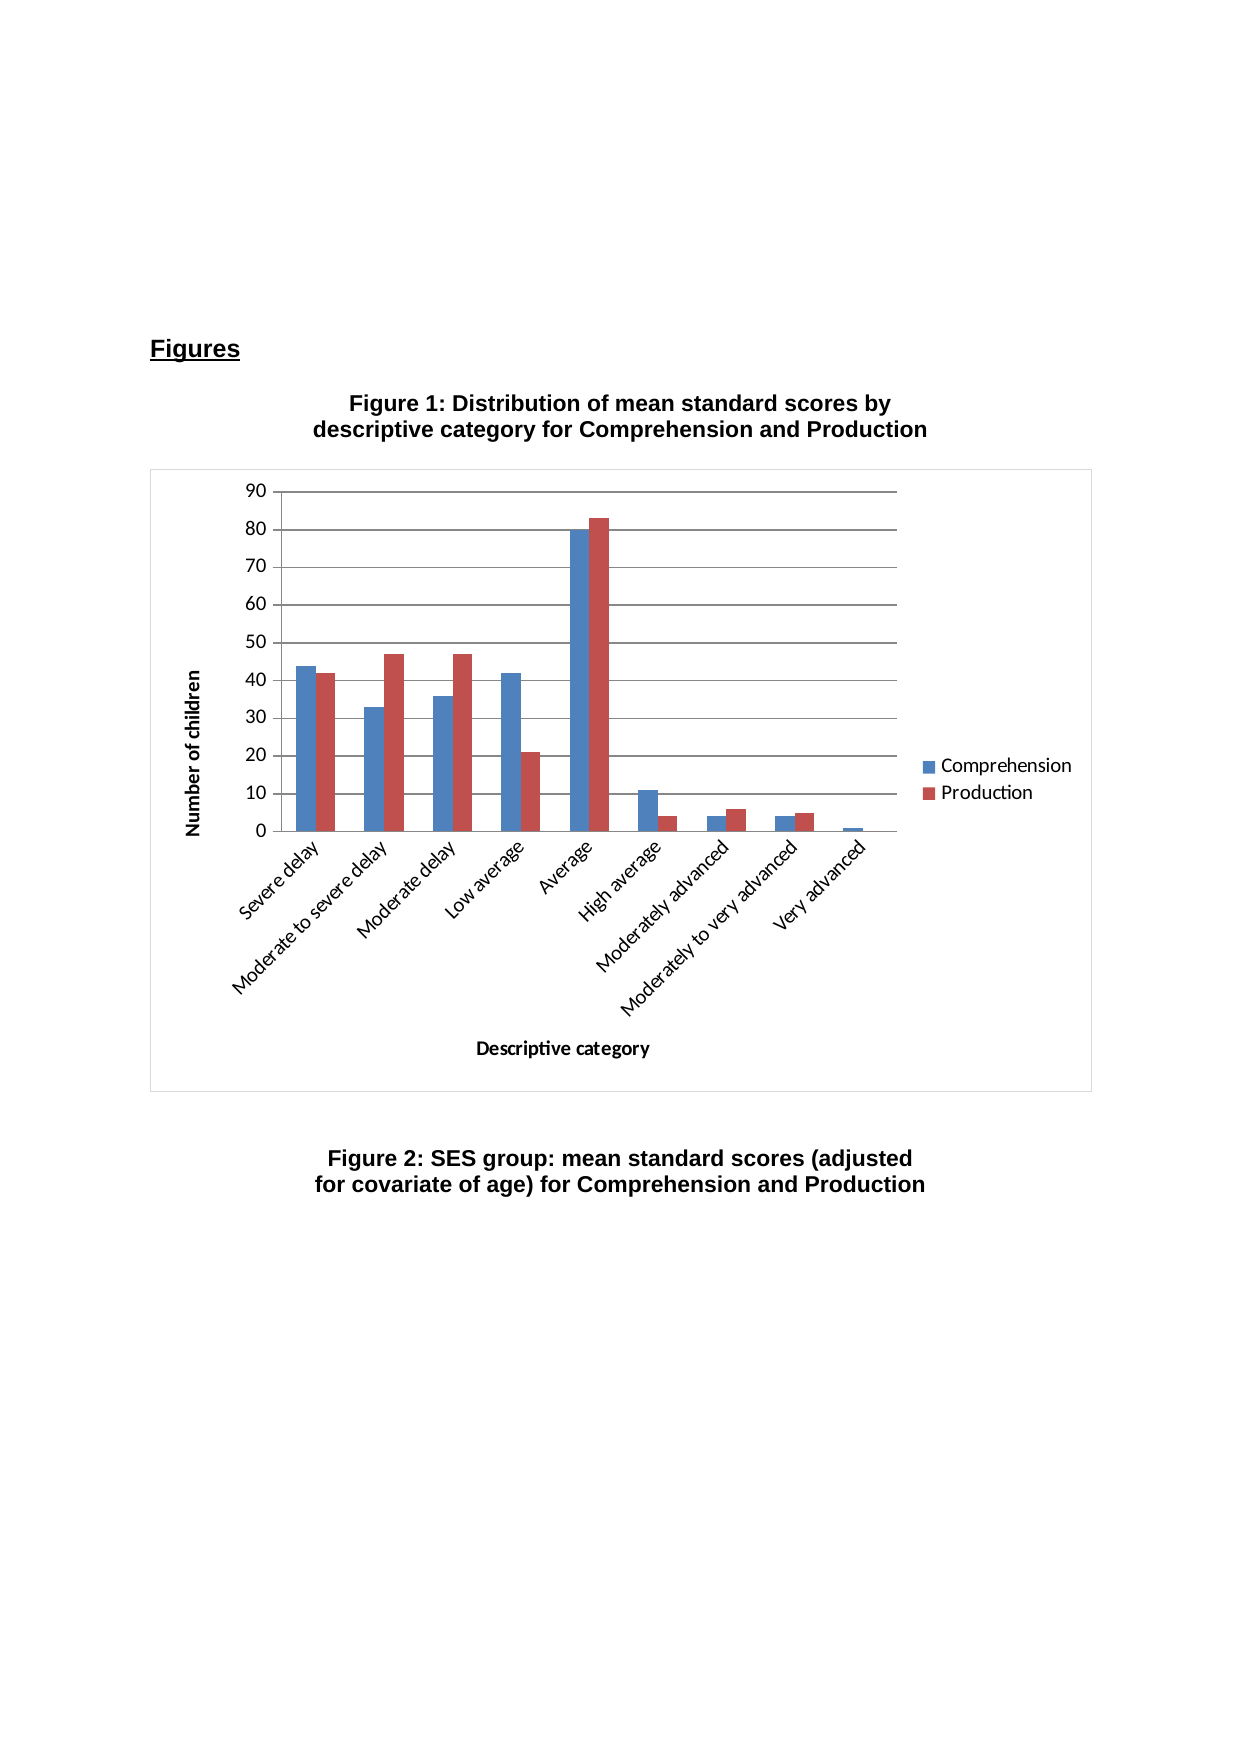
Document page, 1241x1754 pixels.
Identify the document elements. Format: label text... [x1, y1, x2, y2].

text descriptive category for Comprehension and Production [150, 416, 1090, 442]
text Figure 2: SES group: mean standard scores (adjusted [150, 1145, 1090, 1171]
text for covariate of age) for Comprehension and Production [150, 1171, 1090, 1198]
text Figures [150, 334, 1090, 363]
text Figure 1: Distribution of mean standard scores by [150, 389, 1090, 416]
